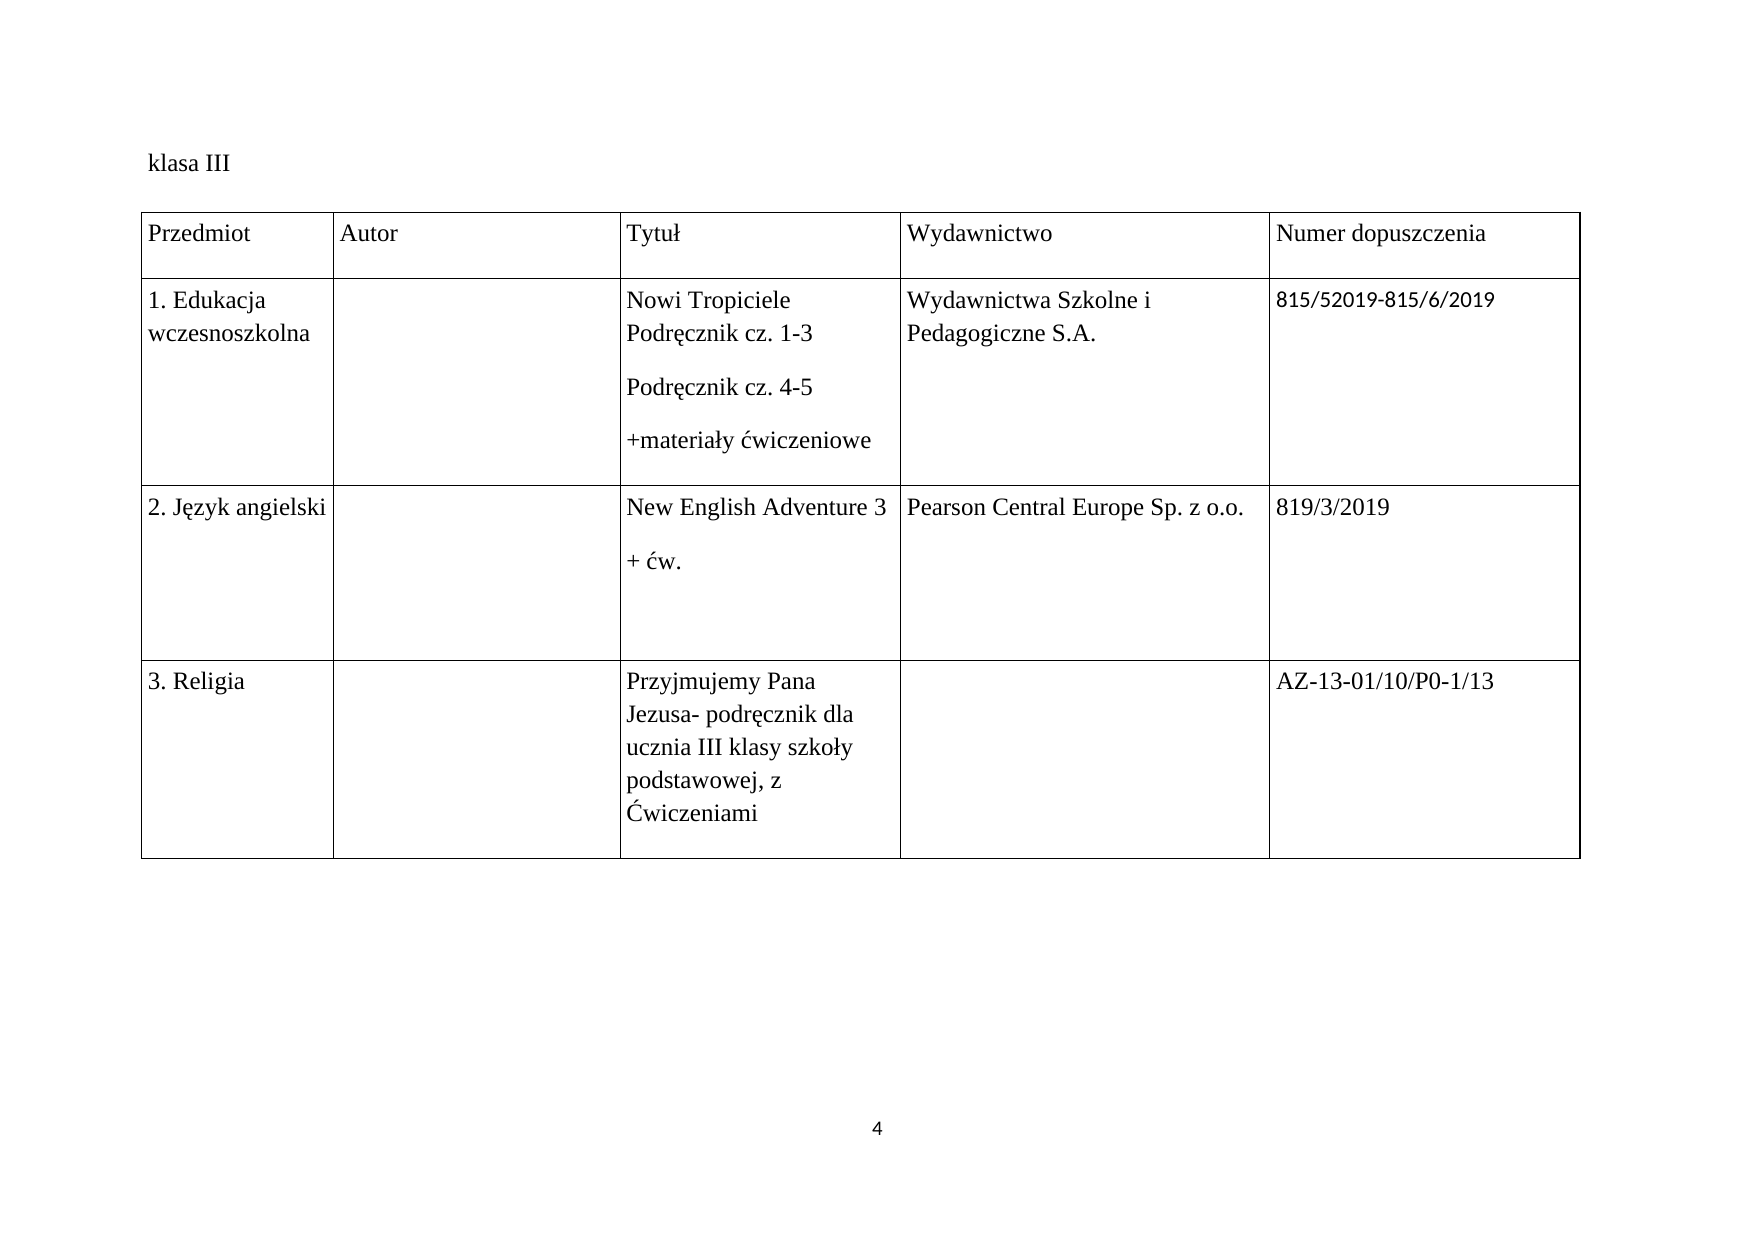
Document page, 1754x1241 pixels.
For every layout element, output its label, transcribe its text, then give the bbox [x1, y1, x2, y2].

table_header Tytuł [621, 213, 900, 278]
table_cell AZ-13-01/10/P0-1/13 [1270, 661, 1579, 858]
text klasa III [148, 148, 1606, 176]
table_cell [334, 661, 620, 858]
table_header Przedmiot [142, 213, 333, 278]
table_cell 3. Religia [142, 661, 333, 858]
table_cell New English Adventure 3 + ćw. [621, 486, 900, 659]
table_cell Wydawnictwa Szkolne i Pedagogiczne S.A. [901, 279, 1269, 485]
table_cell Pearson Central Europe Sp. z o.o. [901, 486, 1269, 659]
table_header Numer dopuszczenia [1270, 213, 1579, 278]
table_cell Przyjmujemy Pana Jezusa- podręcznik dla ucznia III klasy szkoły podstawowej, z Ćwiczeniami [621, 661, 900, 858]
table_cell [901, 661, 1269, 858]
table_header Autor [334, 213, 620, 278]
table_cell 2. Język angielski [142, 486, 333, 659]
table_cell 1. Edukacja wczesnoszkolna [142, 279, 333, 485]
table_cell 815/52019-815/6/2019 [1270, 279, 1579, 485]
table_cell [334, 486, 620, 659]
table_cell Nowi Tropiciele Podręcznik cz. 1-3 Podręcznik cz. 4-5 +materiały ćwiczeniowe [621, 279, 900, 485]
table_header Wydawnictwo [901, 213, 1269, 278]
table_cell [334, 279, 620, 485]
table_cell 819/3/2019 [1270, 486, 1579, 659]
